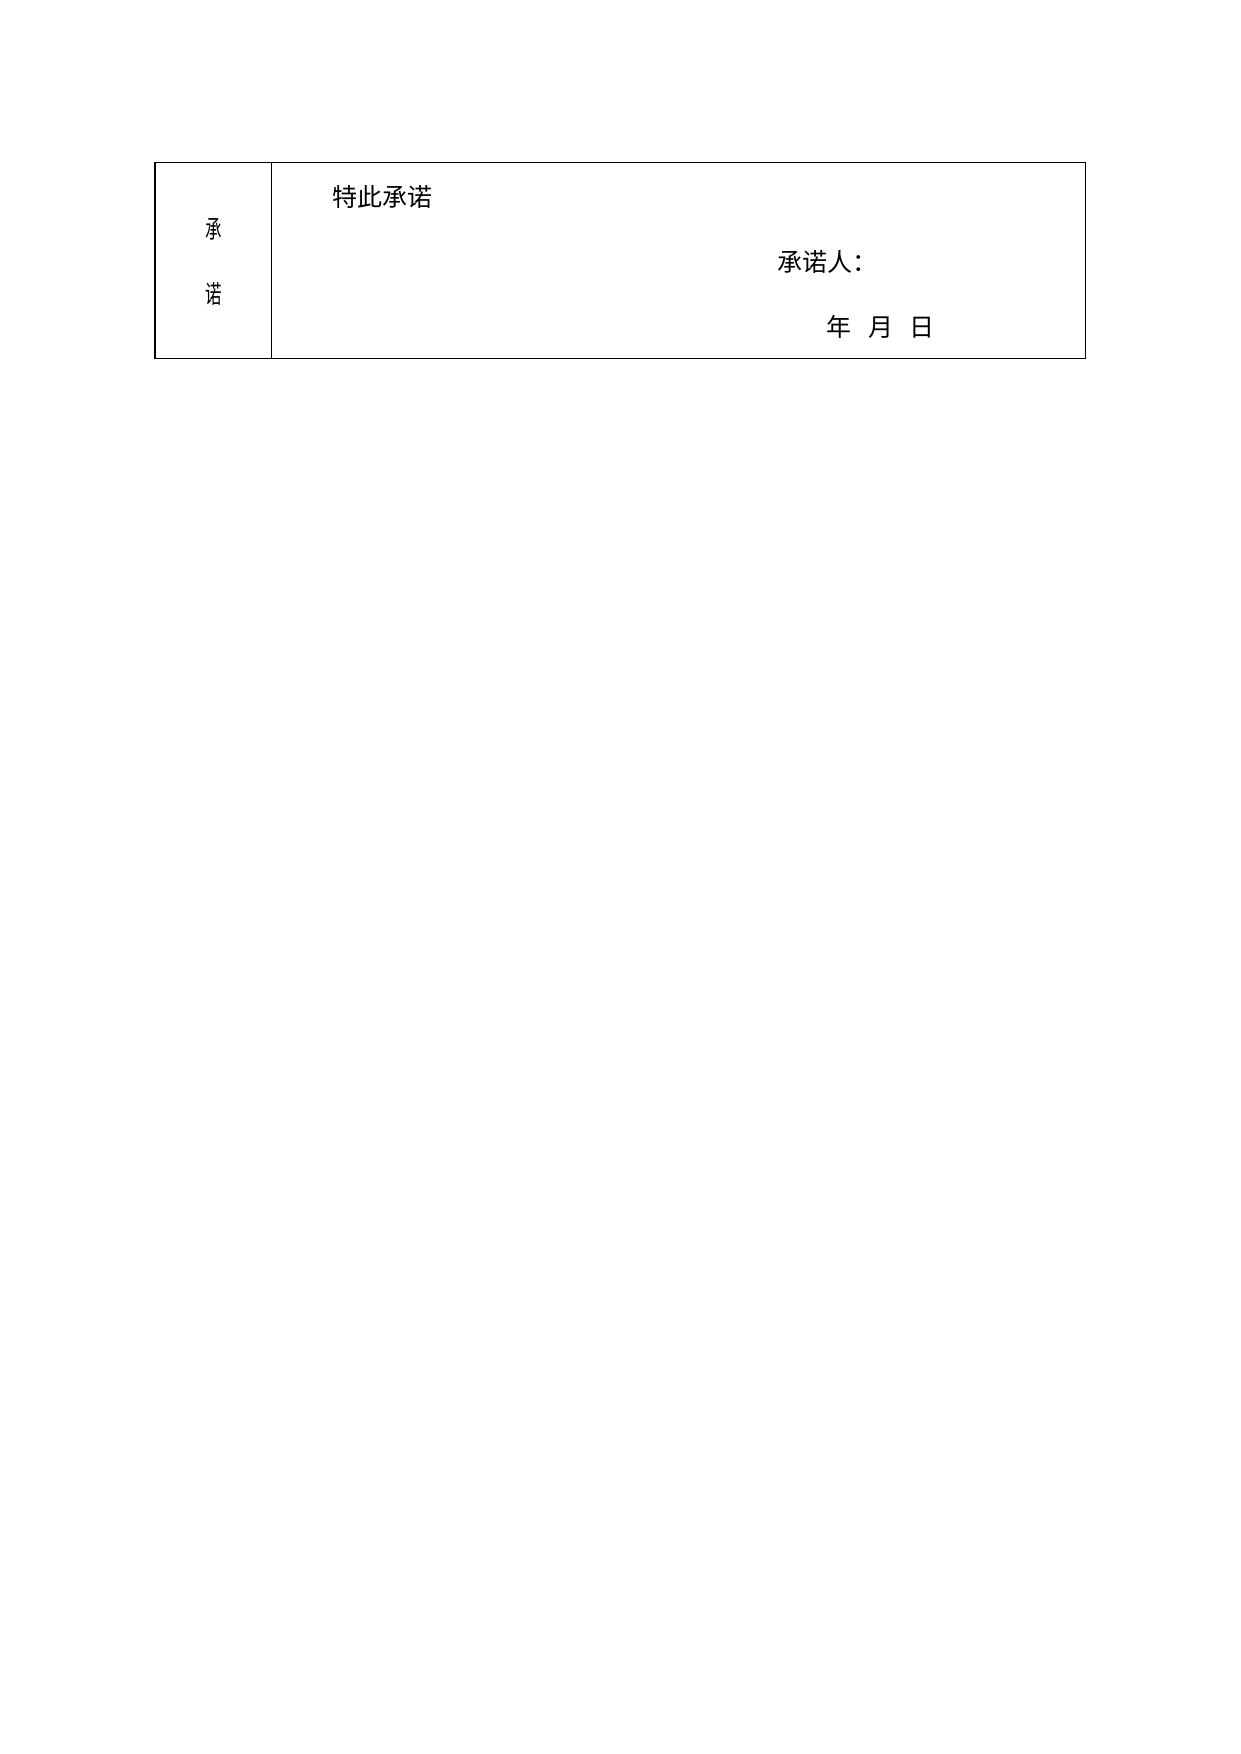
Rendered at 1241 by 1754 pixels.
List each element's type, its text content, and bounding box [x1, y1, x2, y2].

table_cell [272, 163, 1085, 358]
table_cell 本 人 承 诺 [156, 163, 271, 358]
